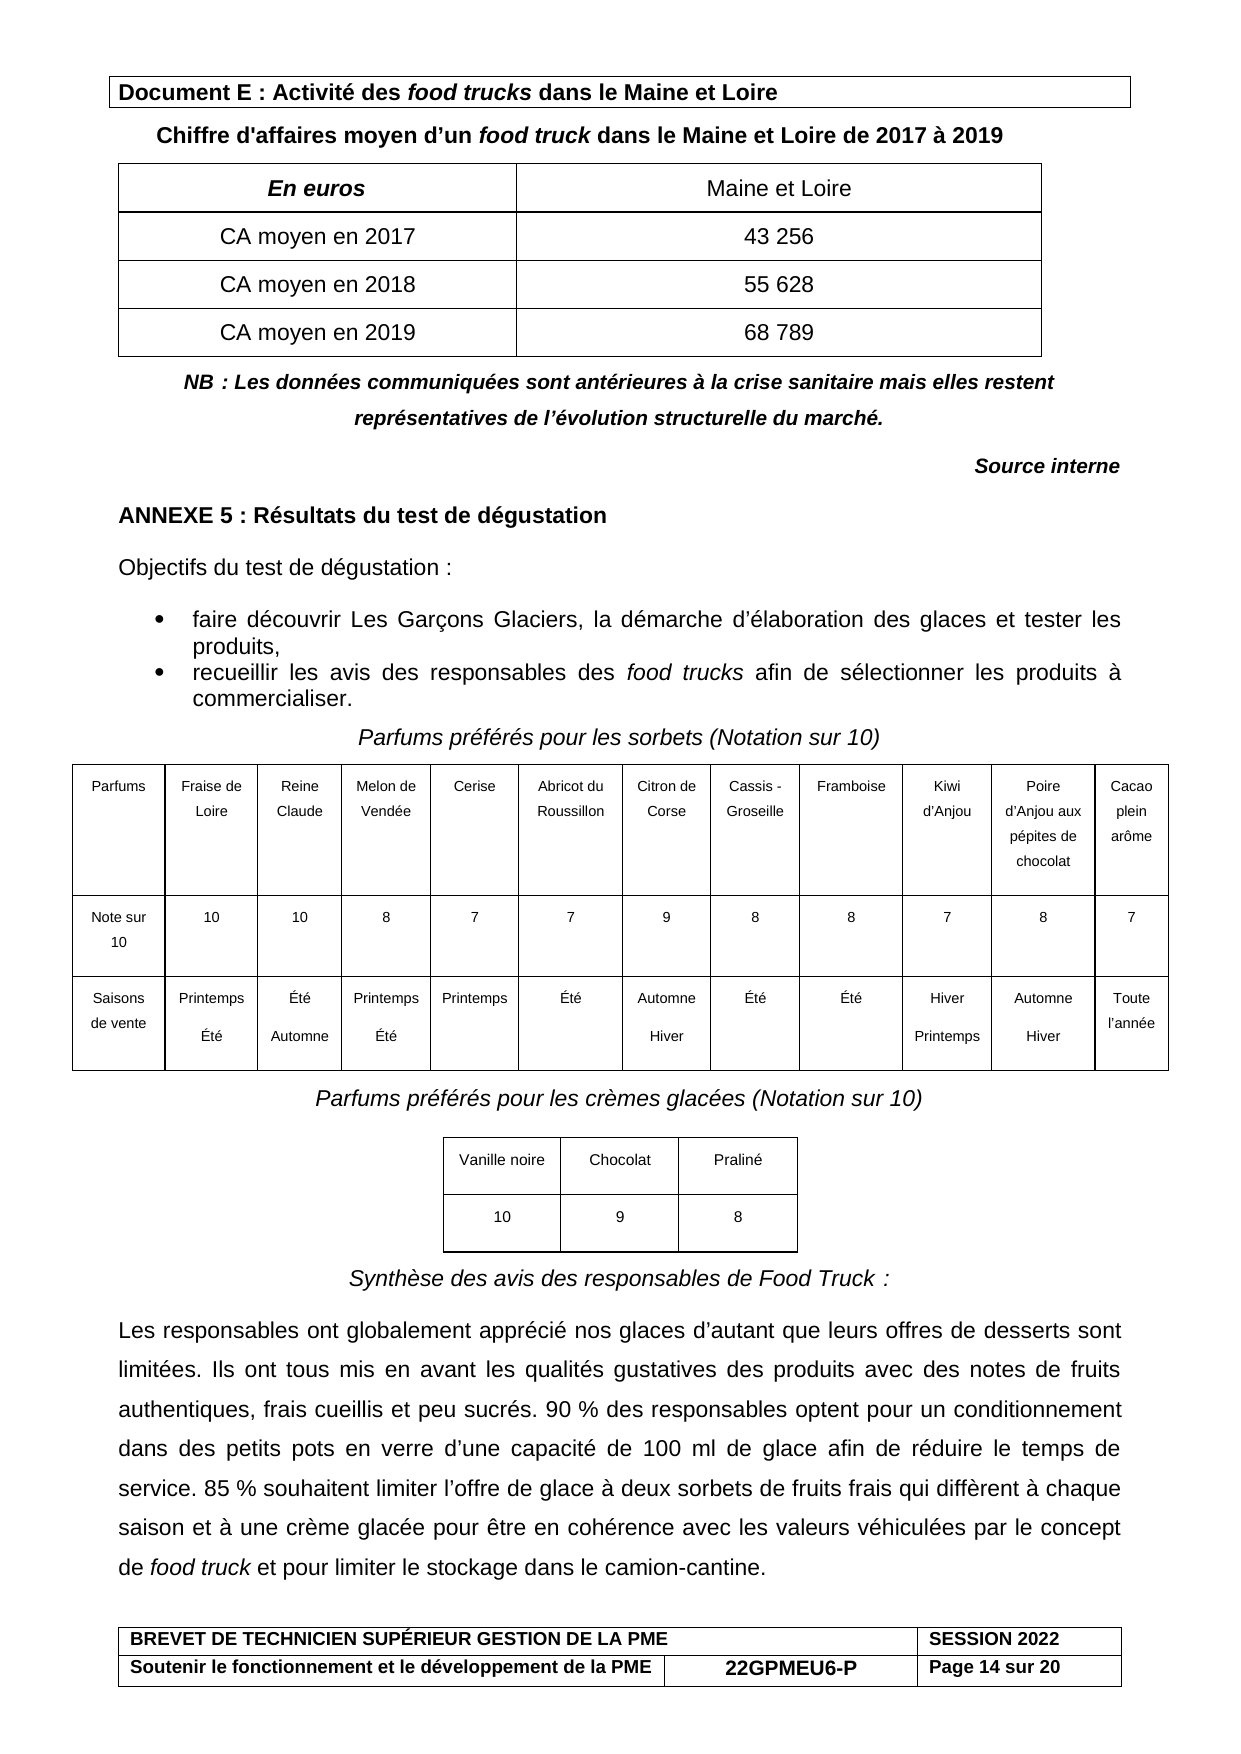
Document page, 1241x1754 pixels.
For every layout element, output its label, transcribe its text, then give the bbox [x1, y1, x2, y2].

text Parfums préférés pour les sorbets (Notation sur 10) [118, 724, 1122, 751]
table_header Poire d’Anjou aux pépites de chocolat [992, 765, 1094, 895]
table_cell Printemps Été [342, 977, 430, 1069]
table_cell 7 [903, 896, 991, 976]
table_cell 10 [444, 1195, 560, 1251]
text NB : Les données communiquées sont antérieures à la crise sanitaire mais elles restent représentatives de l’évolution structurelle du marché. [118, 369, 1122, 429]
table_header Citron de Corse [623, 765, 710, 895]
table_cell 9 [623, 896, 710, 976]
table_header Chocolat [561, 1138, 678, 1194]
text Synthèse des avis des responsables de Food Truck : [118, 1265, 1122, 1291]
table_cell Automne Hiver [623, 977, 710, 1069]
table_cell Printemps [431, 977, 518, 1069]
table_header Cerise [431, 765, 518, 895]
table_cell 43 256 [517, 213, 1041, 259]
table_cell Automne Hiver [992, 977, 1094, 1069]
text Parfums préférés pour les crèmes glacées (Notation sur 10) [118, 1085, 1122, 1111]
list recueillir les avis des responsables des food trucks afin de sélectionner les produits à commercialiser. [155, 659, 1122, 712]
table_cell En euros [119, 164, 516, 211]
table_cell 7 [431, 896, 518, 976]
table_header Framboise [800, 765, 902, 895]
table_cell 10 [258, 896, 341, 976]
text ANNEXE 5 : Résultats du test de dégustation [118, 502, 1122, 529]
table_header Vanille noire [444, 1138, 560, 1194]
table_cell Hiver Printemps [903, 977, 991, 1069]
list faire découvrir Les Garçons Glaciers, la démarche d’élaboration des glaces et tester les produits, [155, 606, 1122, 659]
table_cell 8 [679, 1195, 797, 1251]
table_cell Maine et Loire [517, 164, 1041, 211]
table_cell 9 [561, 1195, 678, 1251]
table_cell Toute l’année [1096, 977, 1168, 1069]
table_cell CA moyen en 2019 [119, 309, 516, 356]
table_cell Note sur 10 [73, 896, 164, 976]
table_cell 8 [711, 896, 799, 976]
text Objectifs du test de dégustation : [118, 554, 1122, 581]
table_cell 68 789 [517, 309, 1041, 356]
table_cell 8 [992, 896, 1094, 976]
table_cell 8 [800, 896, 902, 976]
table_header Praliné [679, 1138, 797, 1194]
table_header Abricot du Roussillon [519, 765, 622, 895]
table_cell Printemps Été [166, 977, 257, 1069]
table_cell Été [519, 977, 622, 1069]
table_header Reine Claude [258, 765, 341, 895]
table_header Cassis - Groseille [711, 765, 799, 895]
text Source interne [118, 454, 1122, 478]
table_cell Été [711, 977, 799, 1069]
table_cell 7 [519, 896, 622, 976]
table_header Kiwi d’Anjou [903, 765, 991, 895]
table_cell CA moyen en 2018 [119, 261, 516, 308]
table_cell CA moyen en 2017 [119, 213, 516, 259]
table_cell Été Automne [258, 977, 341, 1069]
text Les responsables ont globalement apprécié nos glaces d’autant que leurs offres de desserts sont limitées. Ils ont tous mis en avant les qualités gustatives des produits avec des notes de fruits authentiques, frais cueillis et peu sucrés. 90 % des responsables optent pour un conditionnement dans des petits pots en verre d’une capacité de 100 ml de glace afin de réduire le temps de service. 85 % souhaitent limiter l’offre de glace à deux sorbets de fruits frais qui diffèrent à chaque saison et à une crème glacée pour être en cohérence avec les valeurs véhiculées par le concept de food truck et pour limiter le stockage dans le camion-cantine. [118, 1317, 1122, 1580]
table_header Chiffre d'affaires moyen d’un food truck dans le Maine et Loire de 2017 à 2019 [118, 112, 1041, 163]
table_header Parfums [73, 765, 164, 895]
table_header Melon de Vendée [342, 765, 430, 895]
table_header Cacao plein arôme [1096, 765, 1168, 895]
table_cell 7 [1096, 896, 1168, 976]
text Document E : Activité des food trucks dans le Maine et Loire [110, 77, 1130, 107]
table_header Fraise de Loire [166, 765, 257, 895]
table_cell 10 [166, 896, 257, 976]
table_cell Été [800, 977, 902, 1069]
table_cell 55 628 [517, 261, 1041, 308]
table_cell 8 [342, 896, 430, 976]
table_cell Saisons de vente [73, 977, 164, 1069]
